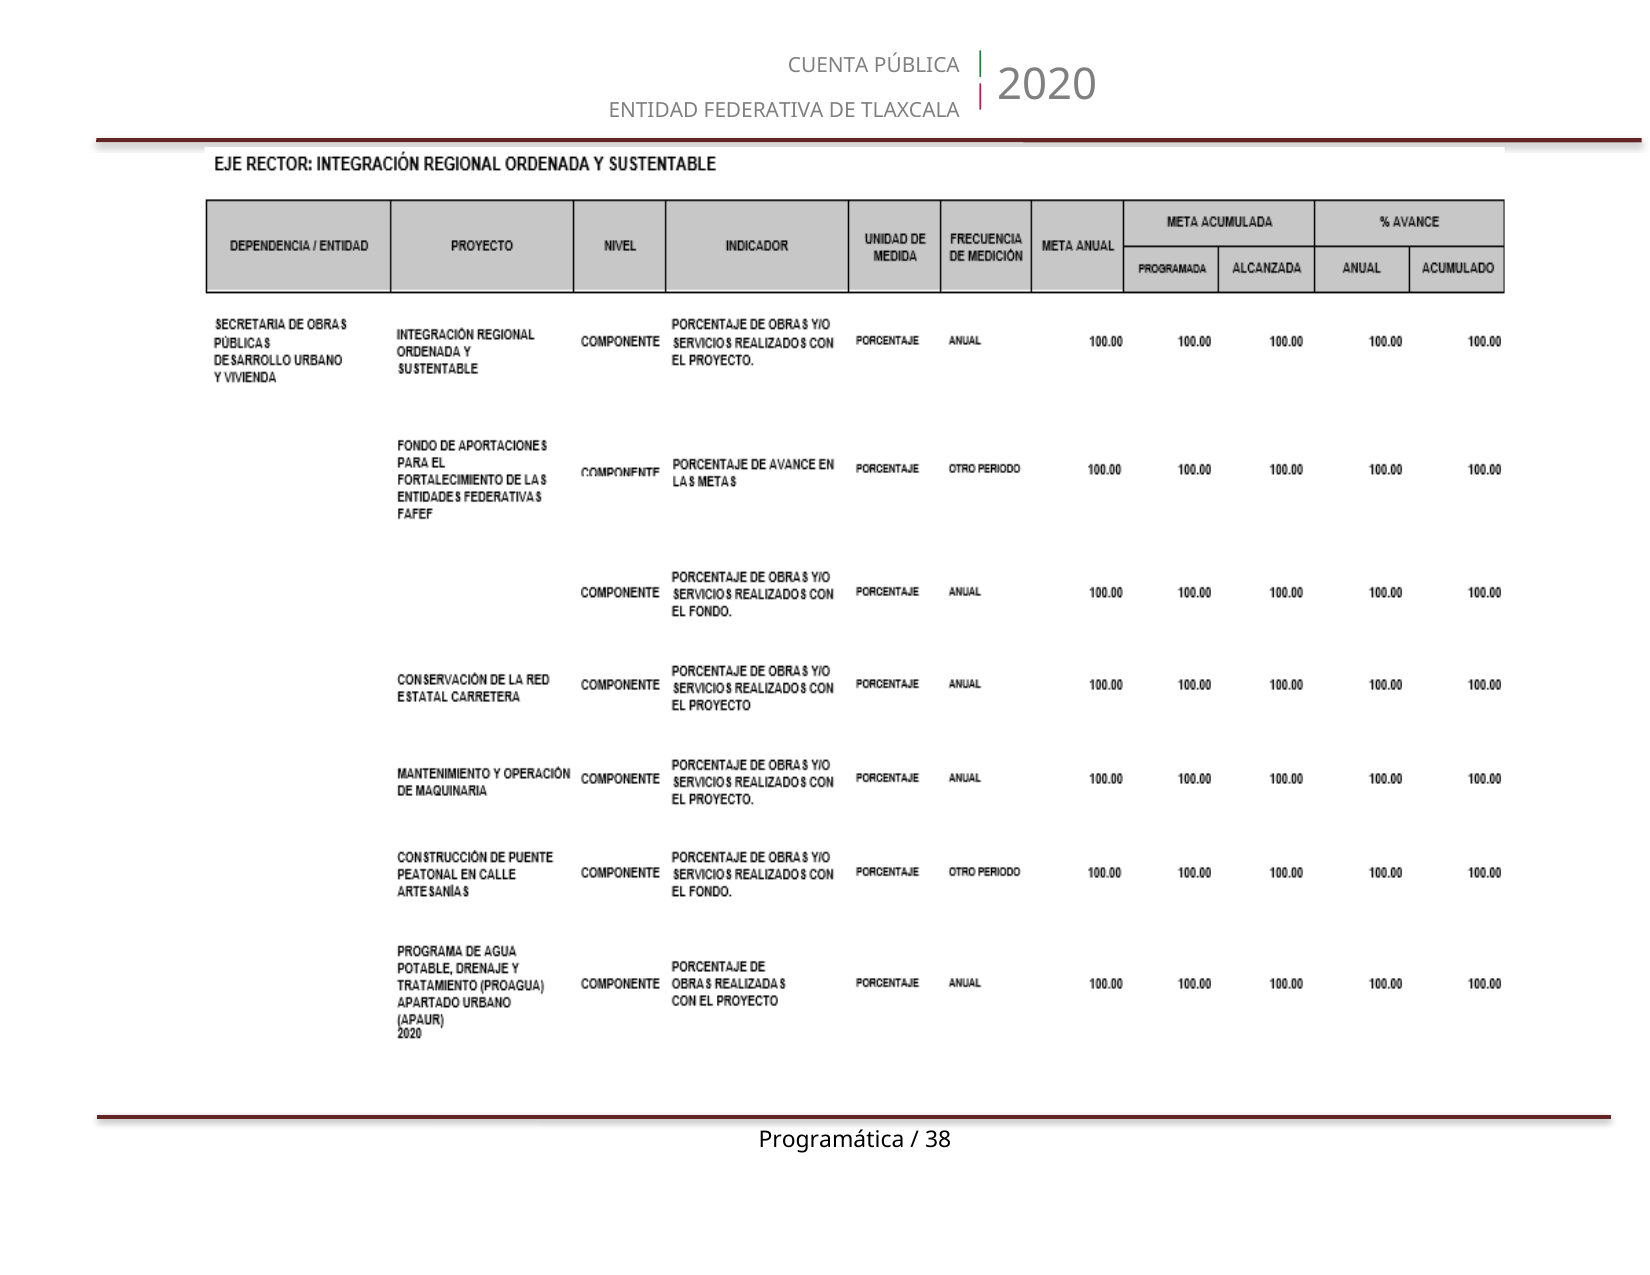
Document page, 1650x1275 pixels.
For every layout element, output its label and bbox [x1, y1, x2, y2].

picture [204, 147, 1505, 1047]
picture [974, 41, 991, 113]
